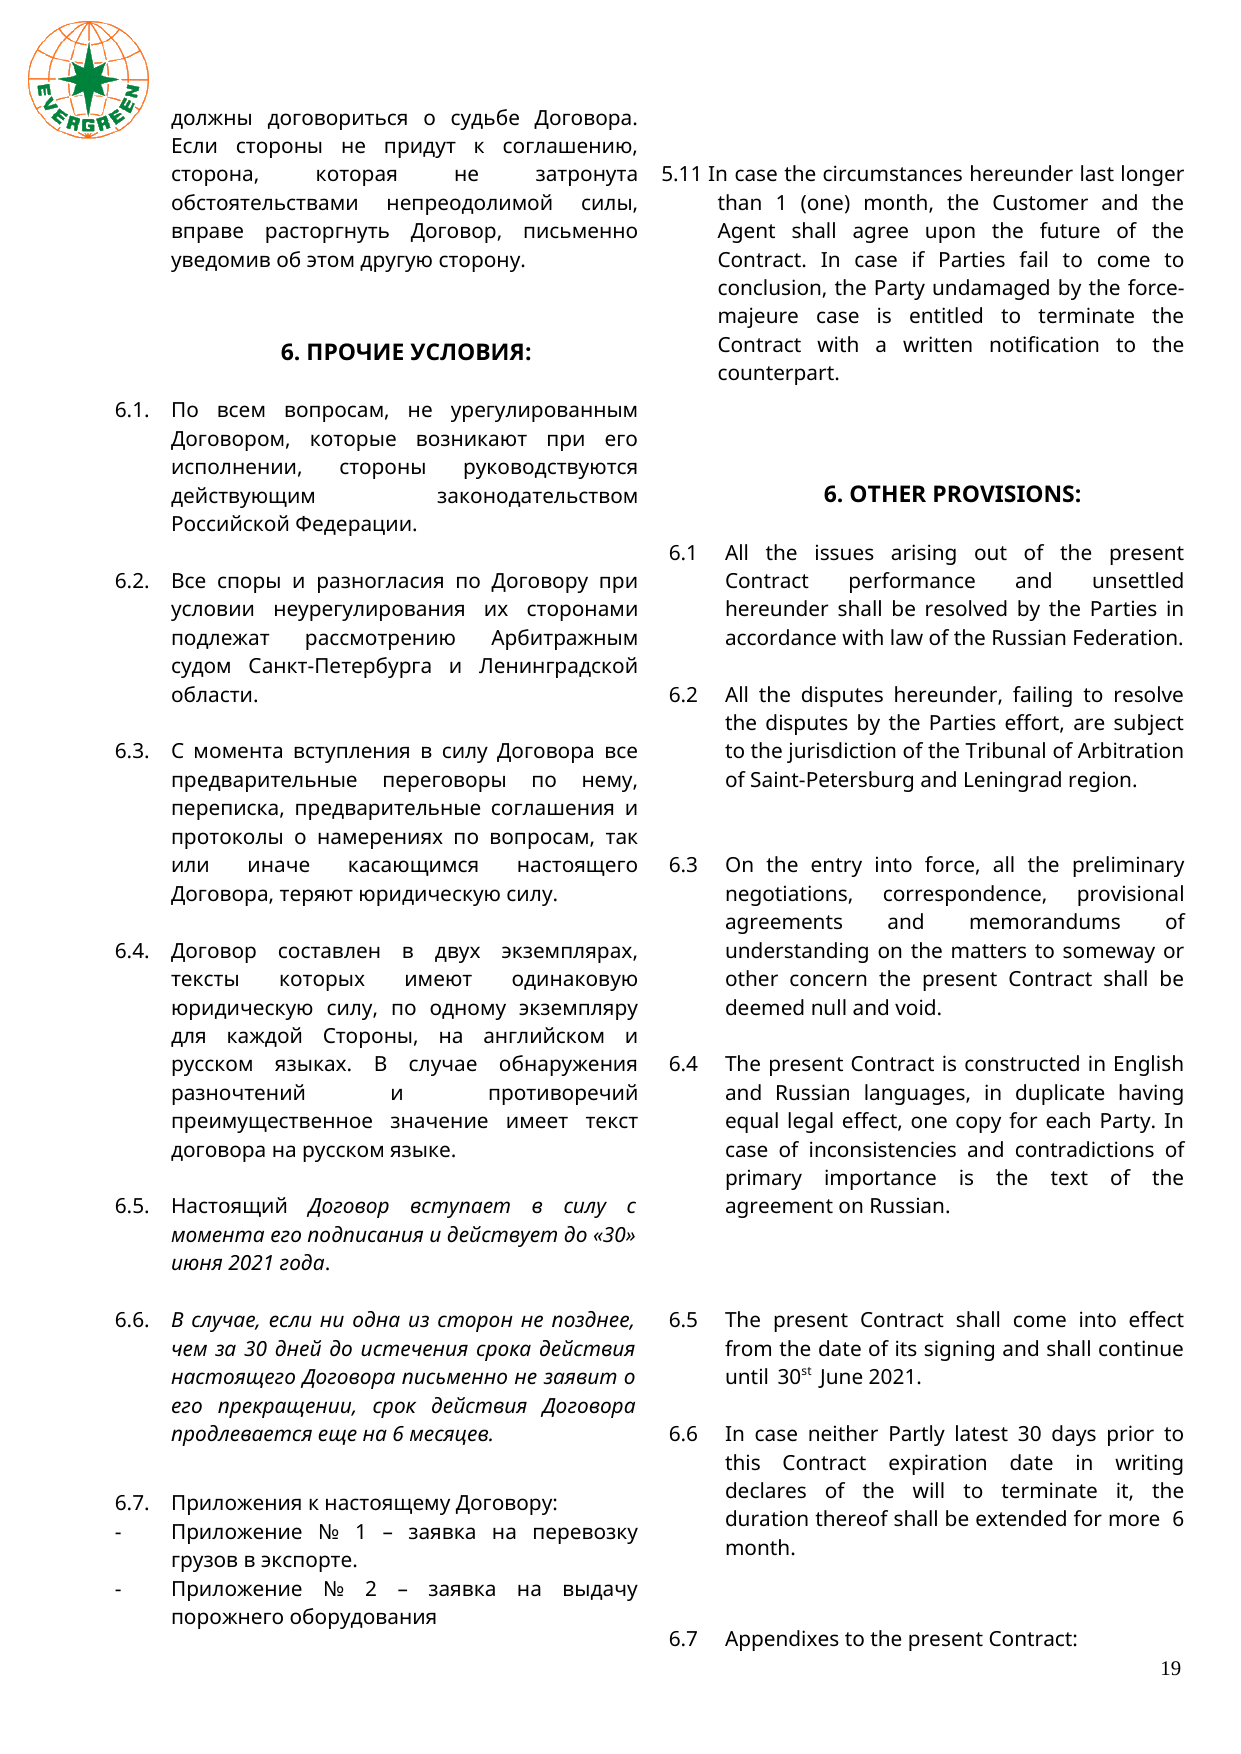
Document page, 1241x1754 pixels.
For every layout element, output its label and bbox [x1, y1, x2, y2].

picture [17, 5, 162, 150]
table_header [103, 103, 650, 1652]
table_header [650, 103, 1196, 1652]
